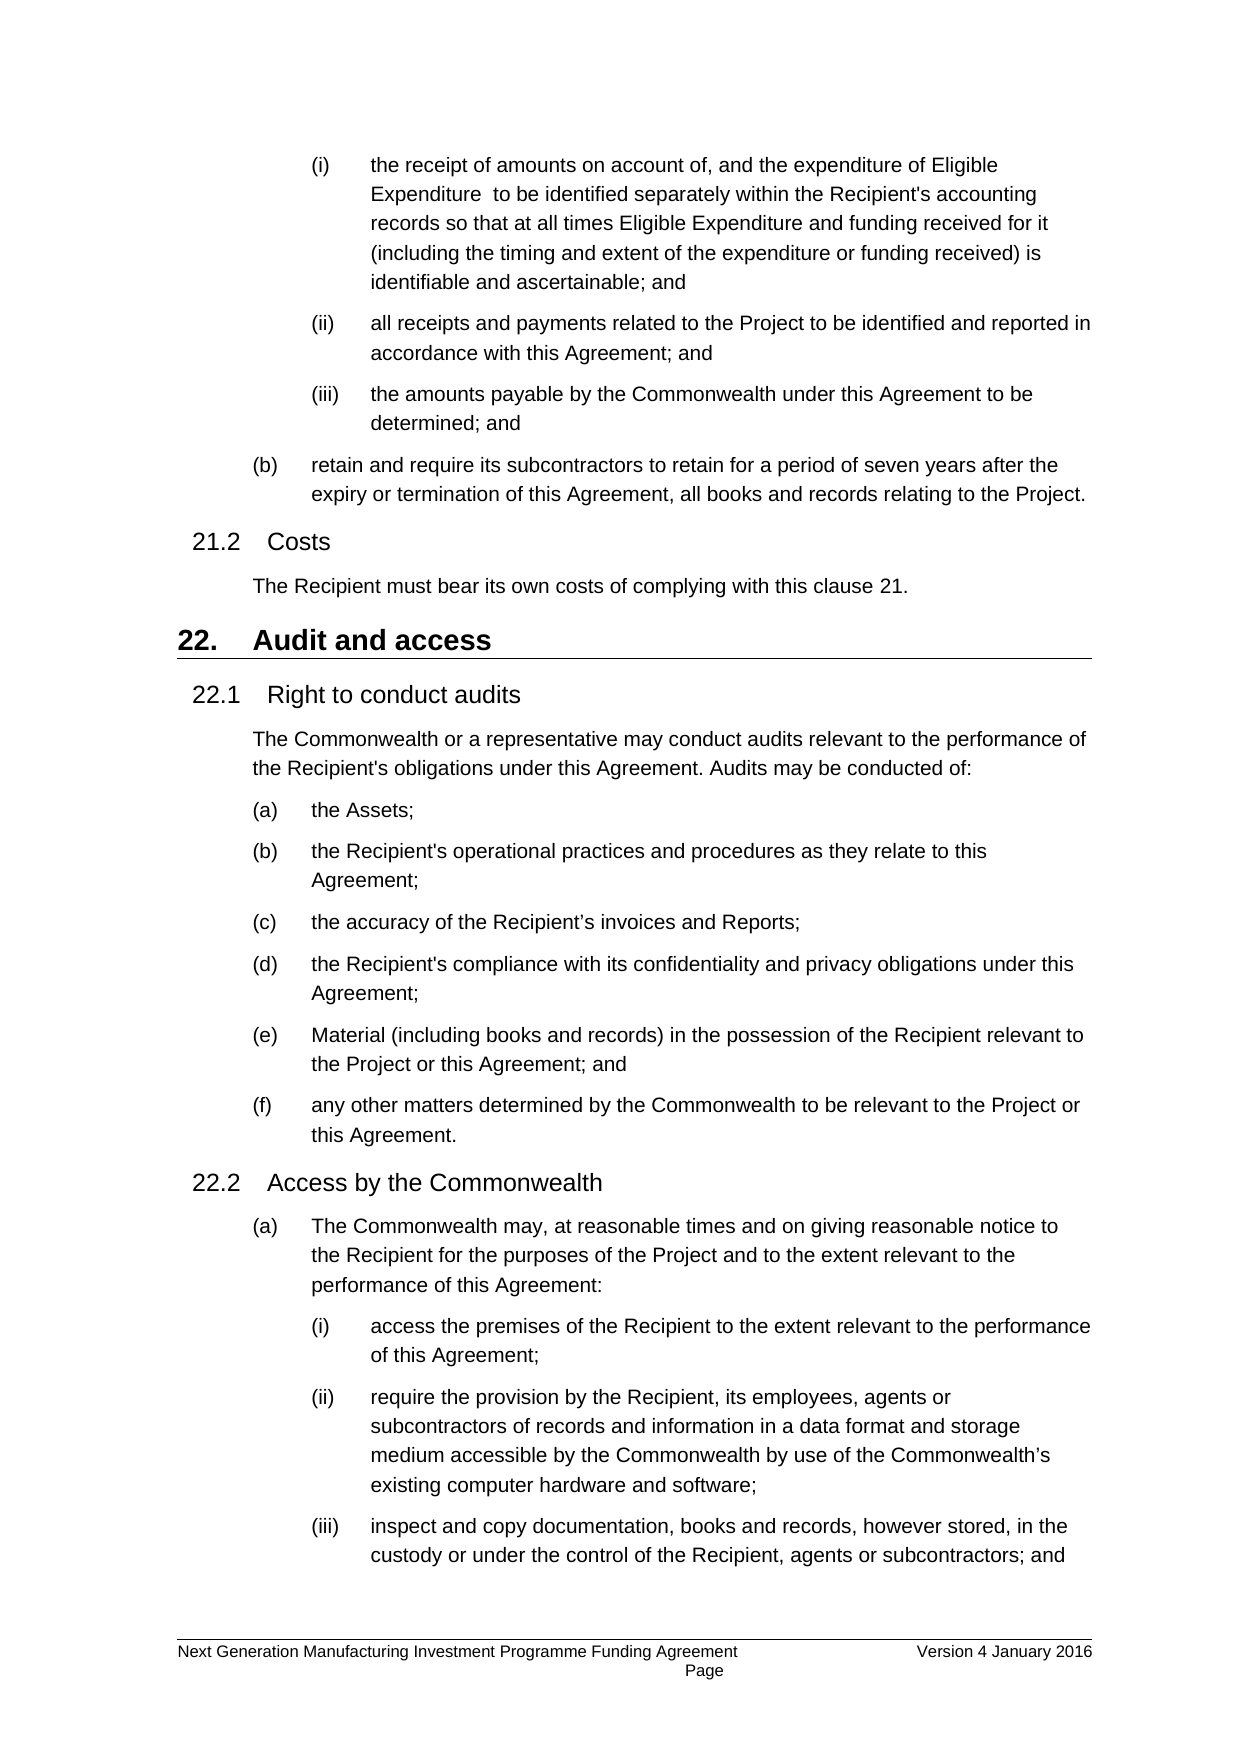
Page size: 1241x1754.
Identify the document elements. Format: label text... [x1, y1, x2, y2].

list the Recipient's compliance with its confidentiality and privacy obligations under this Agreement; [252, 946, 1092, 1005]
subtitle Audit and access [177, 623, 1092, 658]
list the accuracy of the Recipient’s invoices and Reports; [252, 905, 1092, 934]
list all receipts and payments related to the Project to be identified and reported in accordance with this Agreement; and [311, 306, 1092, 364]
text The Recipient must bear its own costs of complying with this clause 21. [252, 568, 1092, 598]
list inspect and copy documentation, books and records, however stored, in the custody or under the control of the Recipient, agents or subcontractors; and [311, 1509, 1092, 1567]
list the amounts payable by the Commonwealth under this Agreement to be determined; and [311, 377, 1092, 435]
list the Assets; [252, 792, 1092, 821]
list access the premises of the Recipient to the extent relevant to the performance of this Agreement; [311, 1309, 1092, 1367]
list The Commonwealth may, at reasonable times and on giving reasonable notice to the Recipient for the purposes of the Project and to the extent relevant to the performance of this Agreement: [252, 1209, 1092, 1296]
subtitle Costs [192, 527, 1092, 556]
list require the provision by the Recipient, its employees, agents or subcontractors of records and information in a data format and storage medium accessible by the Commonwealth by use of the Commonwealth’s existing computer hardware and software; [311, 1380, 1092, 1496]
list retain and require its subcontractors to retain for a period of seven years after the expiry or termination of this Agreement, all books and records relating to the Project. [252, 448, 1092, 506]
subtitle Access by the Commonwealth [192, 1167, 1092, 1196]
list the receipt of amounts on account of, and the expenditure of Eligible Expenditure to be identified separately within the Recipient's accounting records so that at all times Eligible Expenditure and funding received for it (including the timing and extent of the expenditure or funding received) is identifiable and ascertainable; and [311, 148, 1092, 293]
list any other matters determined by the Commonwealth to be relevant to the Project or this Agreement. [252, 1088, 1092, 1146]
list the Recipient's operational practices and procedures as they relate to this Agreement; [252, 834, 1092, 892]
subtitle Right to conduct audits [192, 680, 1092, 709]
list Material (including books and records) in the possession of the Recipient relevant to the Project or this Agreement; and [252, 1017, 1092, 1076]
text The Commonwealth or a representative may conduct audits relevant to the performance of the Recipient's obligations under this Agreement. Audits may be conducted of: [252, 721, 1092, 780]
